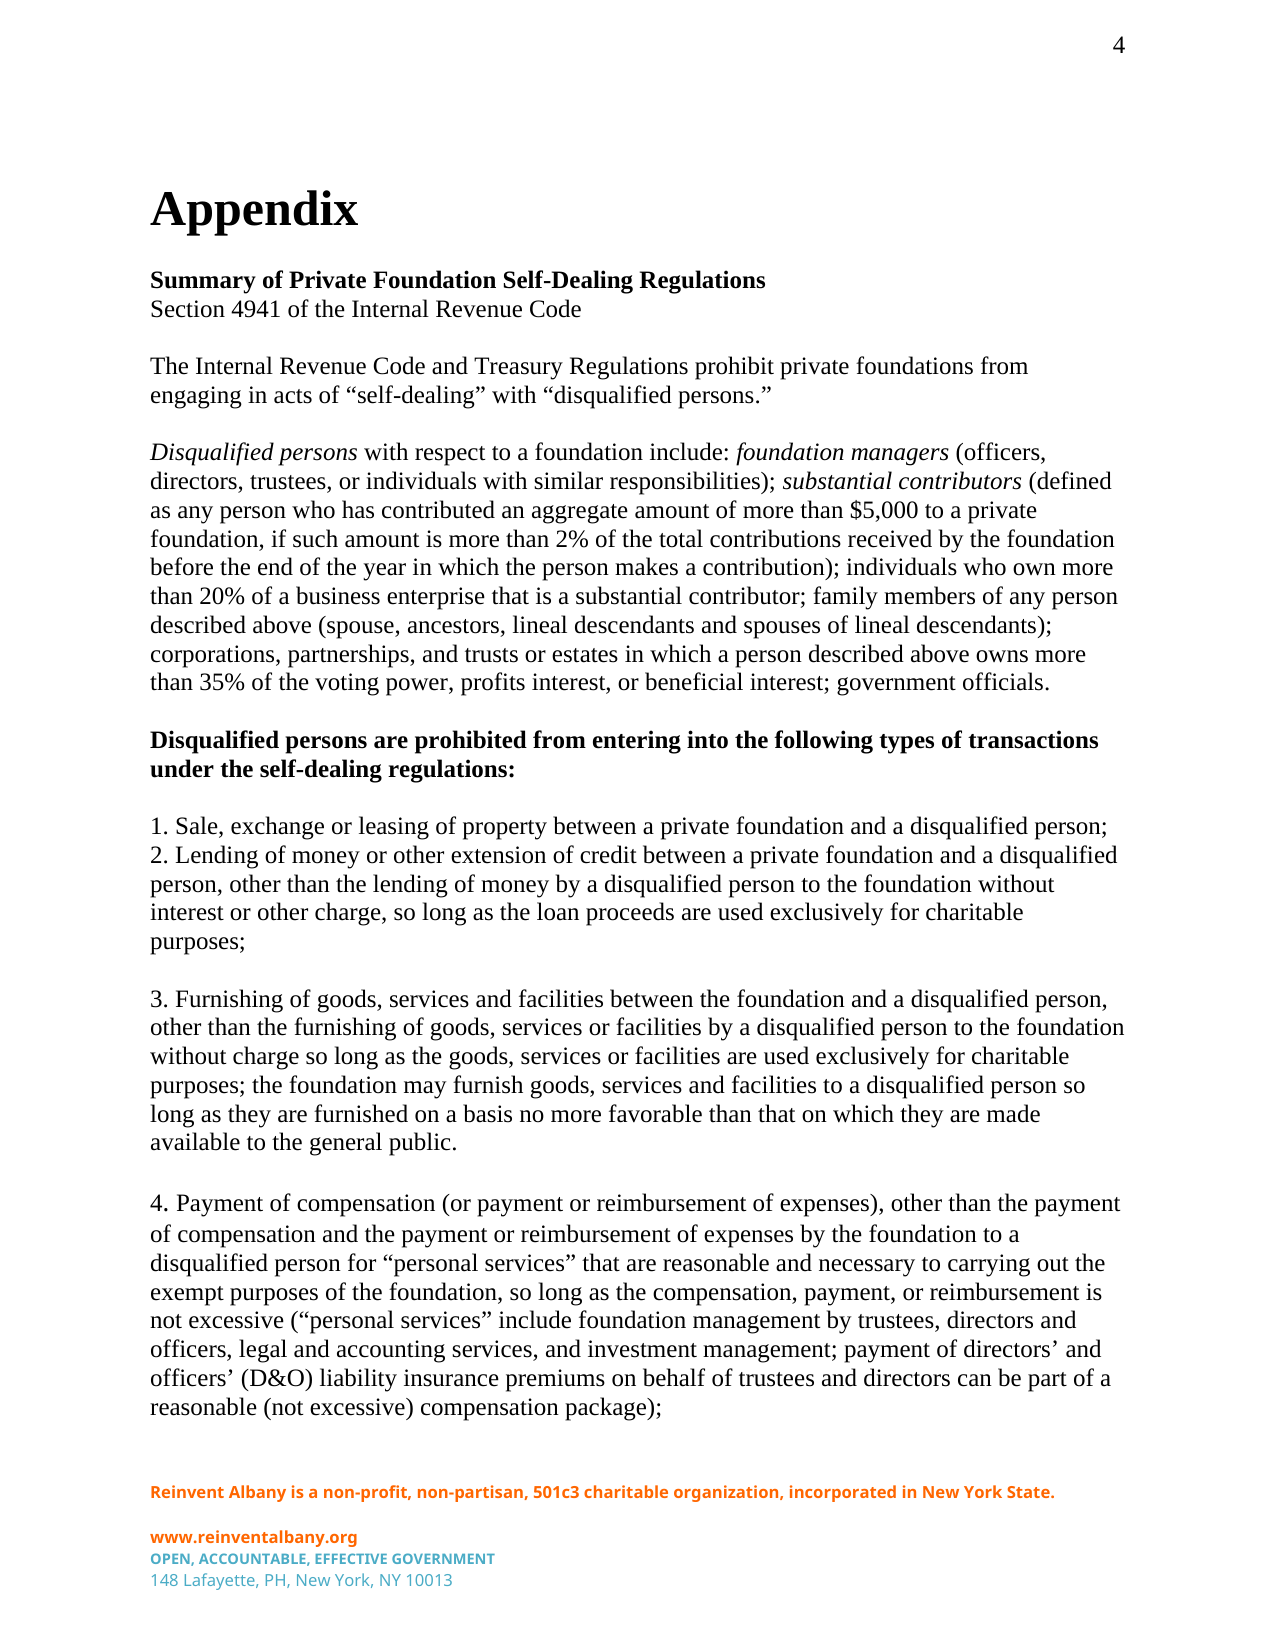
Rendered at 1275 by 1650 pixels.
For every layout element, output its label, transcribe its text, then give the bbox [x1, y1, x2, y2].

text 1. Sale, exchange or leasing of property between a private foundation and a disqualified person; [150, 811, 1125, 840]
text Appendix [150, 179, 1125, 236]
text Section 4941 of the Internal Revenue Code [150, 294, 1125, 322]
text 3. Furnishing of goods, services and facilities between the foundation and a disqualified person, other than the furnishing of goods, services or facilities by a disqualified person to the foundation without charge so long as the goods, services or facilities are used exclusively for charitable purposes; the foundation may furnish goods, services and facilities to a disqualified person so long as they are furnished on a basis no more favorable than that on which they are made available to the general public. [150, 984, 1125, 1156]
text Disqualified persons are prohibited from entering into the following types of transactions under the self-dealing regulations: [150, 725, 1125, 782]
text corporations, partnerships, and trusts or estates in which a person described above owns more than 35% of the voting power, profits interest, or beneficial interest; government officials. [150, 639, 1125, 696]
text 2. Lending of money or other extension of credit between a private foundation and a disqualified person, other than the lending of money by a disqualified person to the foundation without interest or other charge, so long as the loan proceeds are used exclusively for charitable purposes; [150, 840, 1125, 955]
text Summary of Private Foundation Self-Dealing Regulations [150, 265, 1125, 294]
text The Internal Revenue Code and Treasury Regulations prohibit private foundations from engaging in acts of “self-dealing” with “disqualified persons.” [150, 351, 1125, 409]
text Disqualified persons with respect to a foundation include: foundation managers (officers, directors, trustees, or individuals with similar responsibilities); substantial contributors (defined as any person who has contributed an aggregate amount of more than $5,000 to a private foundation, if such amount is more than 2% of the total contributions received by the foundation before the end of the year in which the person makes a contribution); individuals who own more than 20% of a business enterprise that is a substantial contributor; family members of any person described above (spouse, ancestors, lineal descendants and spouses of lineal descendants); [150, 437, 1125, 639]
text 4. Payment of compensation (or payment or reimbursement of expenses), other than the payment of compensation and the payment or reimbursement of expenses by the foundation to a disqualified person for “personal services” that are reasonable and necessary to carrying out the exempt purposes of the foundation, so long as the compensation, payment, or reimbursement is not excessive (“personal services” include foundation management by trustees, directors and officers, legal and accounting services, and investment management; payment of directors’ and officers’ (D&O) liability insurance premiums on behalf of trustees and directors can be part of a reasonable (not excessive) compensation package); [150, 1185, 1125, 1420]
